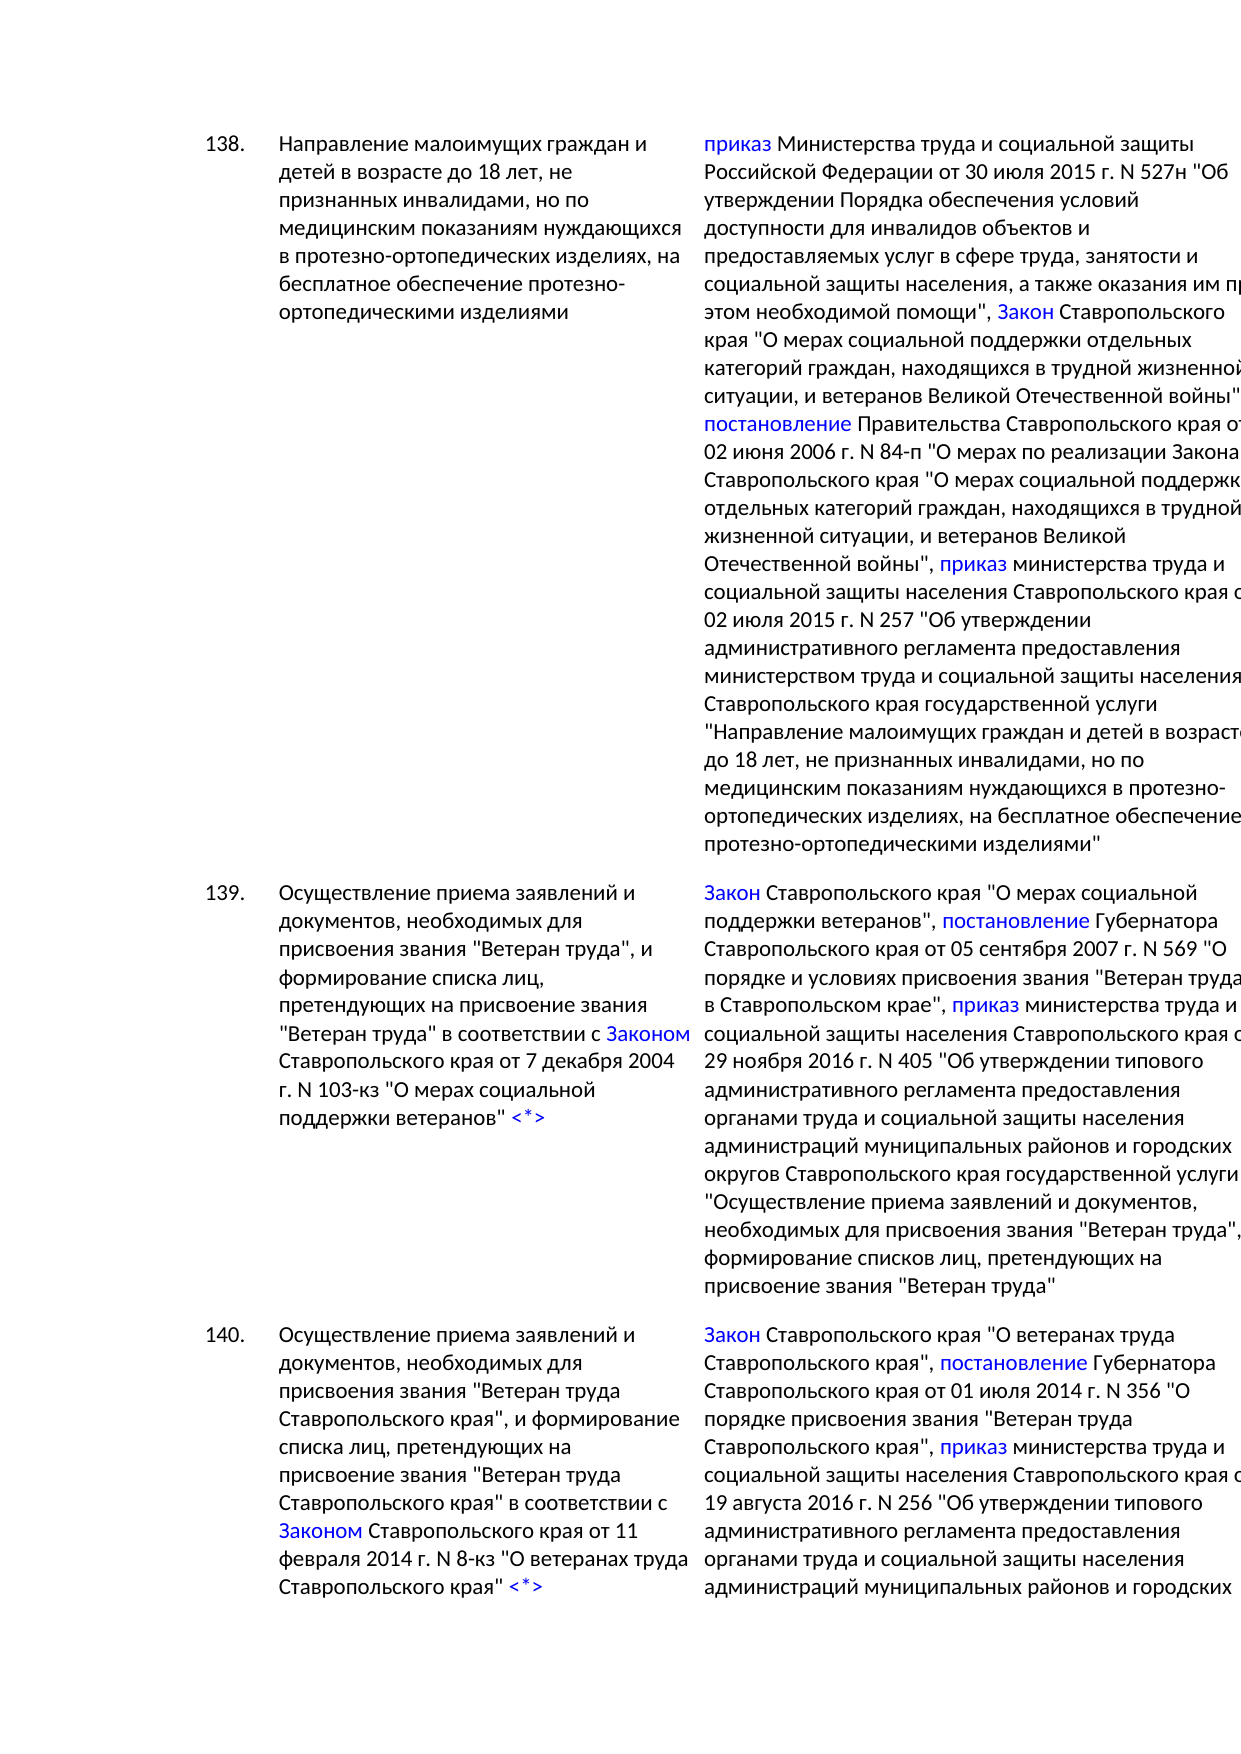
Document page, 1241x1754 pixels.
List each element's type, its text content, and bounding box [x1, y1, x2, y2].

table_cell Направление малоимущих граждан и детей в возрасте до 18 лет, не признанных инвалидами, но по медицинским показаниям нуждающихся в протезно-ортопедических изделиях, на бесплатное обеспечение протезно-ортопедическими изделиями [272, 118, 697, 868]
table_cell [272, 1310, 697, 1611]
table_cell 138. [178, 118, 272, 868]
table_cell 140. [178, 1310, 272, 1611]
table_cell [698, 1310, 1240, 1611]
table_cell Осуществление приема заявлений и документов, необходимых для присвоения звания "Ветеран труда", и формирование списка лиц, претендующих на присвоение звания "Ветеран труда" в соответствии с Законом Ставропольского края от 7 декабря 2004 г. N 103-кз "О мерах социальной поддержки ветеранов" <*> [272, 868, 697, 1309]
table_cell Закон Ставропольского края "О мерах социальной поддержки ветеранов", постановление Губернатора Ставропольского края от 05 сентября 2007 г. N 569 "О порядке и условиях присвоения звания "Ветеран труда" в Ставропольском крае", приказ министерства труда и социальной защиты населения Ставропольского края от 29 ноября 2016 г. N 405 "Об утверждении типового административного регламента предоставления органами труда и социальной защиты населения администраций муниципальных районов и городских округов Ставропольского края государственной услуги "Осуществление приема заявлений и документов, необходимых для присвоения звания "Ветеран труда", и формирование списков лиц, претендующих на присвоение звания "Ветеран труда" [698, 868, 1240, 1309]
table_cell 139. [178, 868, 272, 1309]
table_cell приказ Министерства труда и социальной защиты Российской Федерации от 30 июля 2015 г. N 527н "Об утверждении Порядка обеспечения условий доступности для инвалидов объектов и предоставляемых услуг в сфере труда, занятости и социальной защиты населения, а также оказания им при этом необходимой помощи", Закон Ставропольского края "О мерах социальной поддержки отдельных категорий граждан, находящихся в трудной жизненной ситуации, и ветеранов Великой Отечественной войны", постановление Правительства Ставропольского края от 02 июня 2006 г. N 84-п "О мерах по реализации Закона Ставропольского края "О мерах социальной поддержки отдельных категорий граждан, находящихся в трудной жизненной ситуации, и ветеранов Великой Отечественной войны", приказ министерства труда и социальной защиты населения Ставропольского края от 02 июля 2015 г. N 257 "Об утверждении административного регламента предоставления министерством труда и социальной защиты населения Ставропольского края государственной услуги "Направление малоимущих граждан и детей в возрасте до 18 лет, не признанных инвалидами, но по медицинским показаниям нуждающихся в протезно-ортопедических изделиях, на бесплатное обеспечение протезно-ортопедическими изделиями" [698, 118, 1240, 868]
